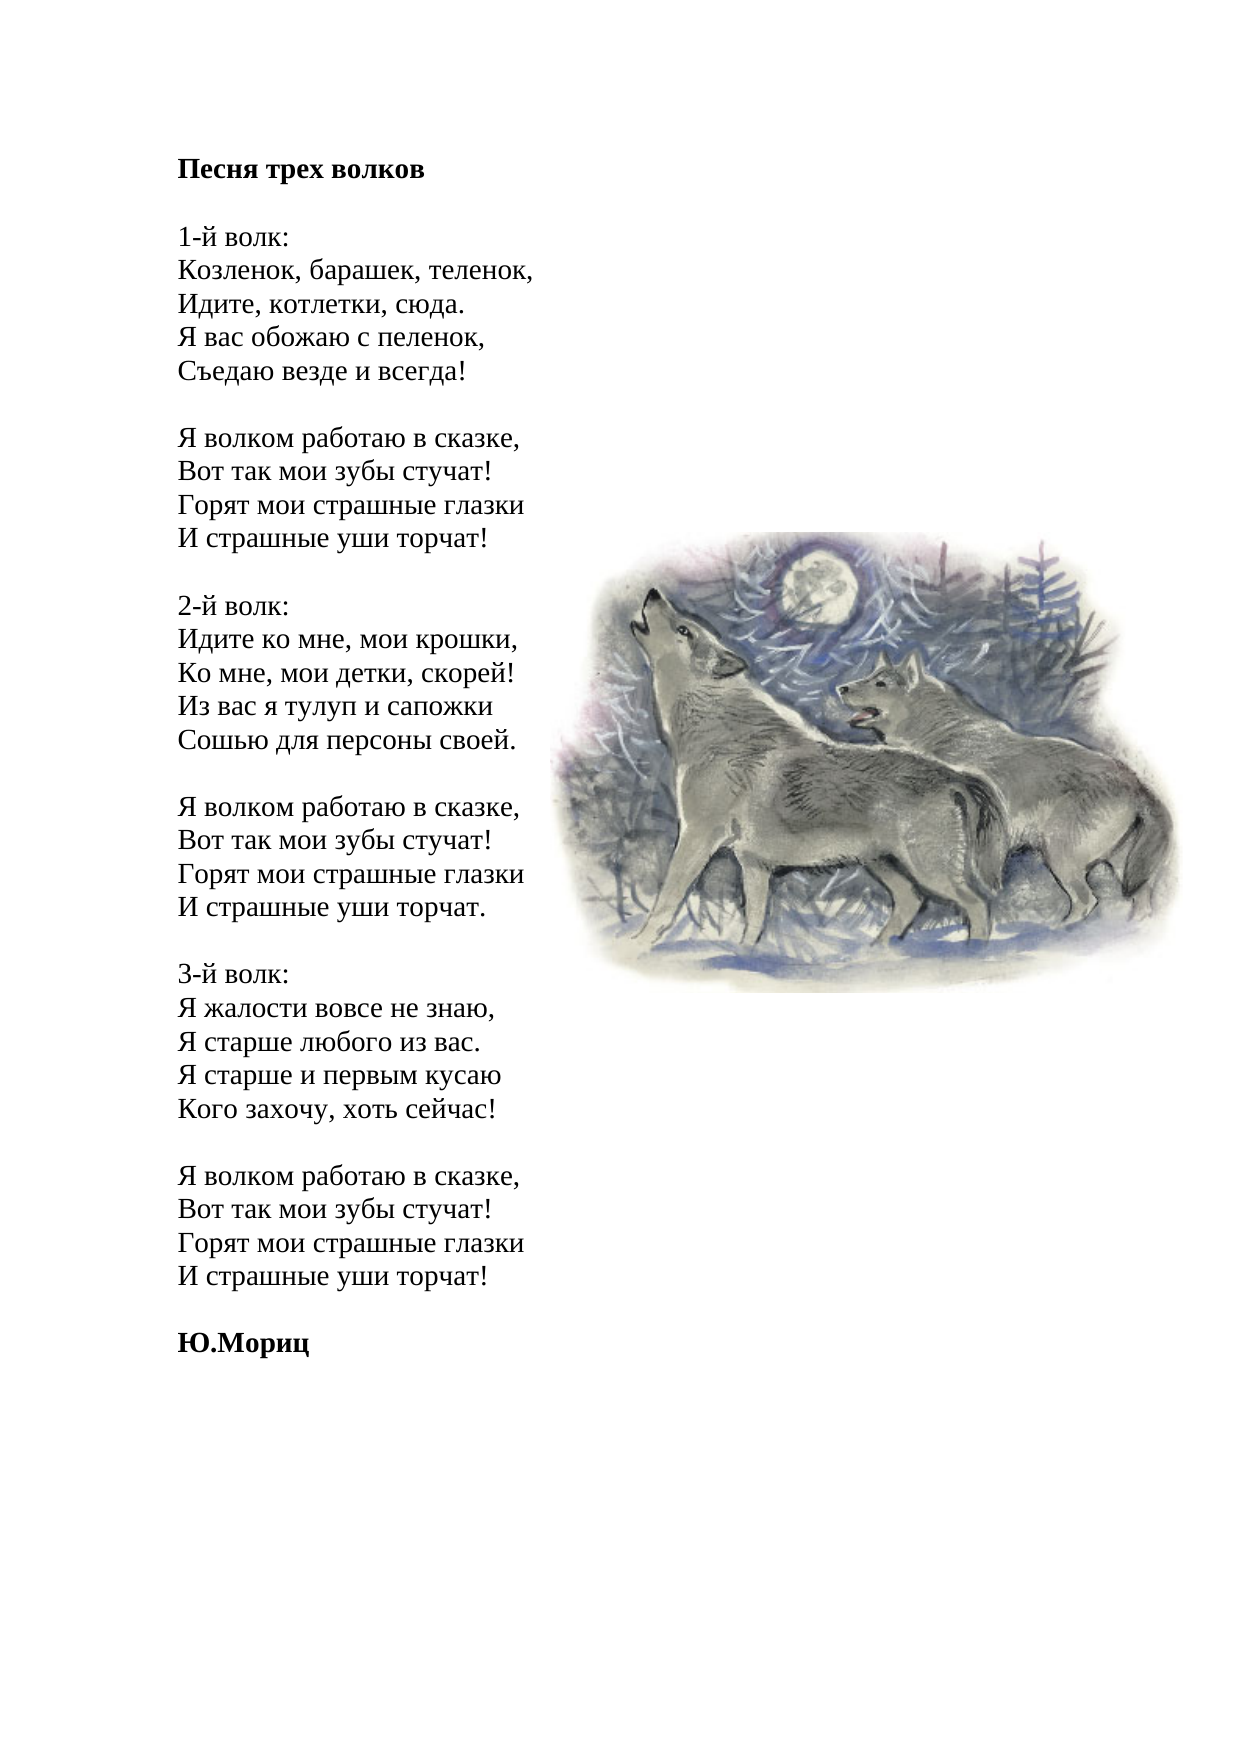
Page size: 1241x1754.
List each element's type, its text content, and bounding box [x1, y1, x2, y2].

text Песня трех волков 1-й волк: Козленок, барашек, теленок, Идите, котлетки, сюда. Я вас обожаю с пеленок, Съедаю везде и всегда! Я волком работаю в сказке, Вот так мои зубы стучат! Горят мои страшные глазки И страшные уши торчат! 2-й волк: Идите ко мне, мои крошки, Ко мне, мои детки, скорей! Из вас я тулуп и сапожки Сошью для персоны своей. Я волком работаю в сказке, Вот так мои зубы стучат! Горят мои страшные глазки И страшные уши торчат. 3-й волк: Я жалости вовсе не знаю, Я старше любого из вас. Я старше и первым кусаю Кого захочу, хоть сейчас! Я волком работаю в сказке, Вот так мои зубы стучат! Горят мои страшные глазки И страшные уши торчат! Ю.Мориц [177, 152, 1152, 1359]
picture [550, 532, 1183, 993]
